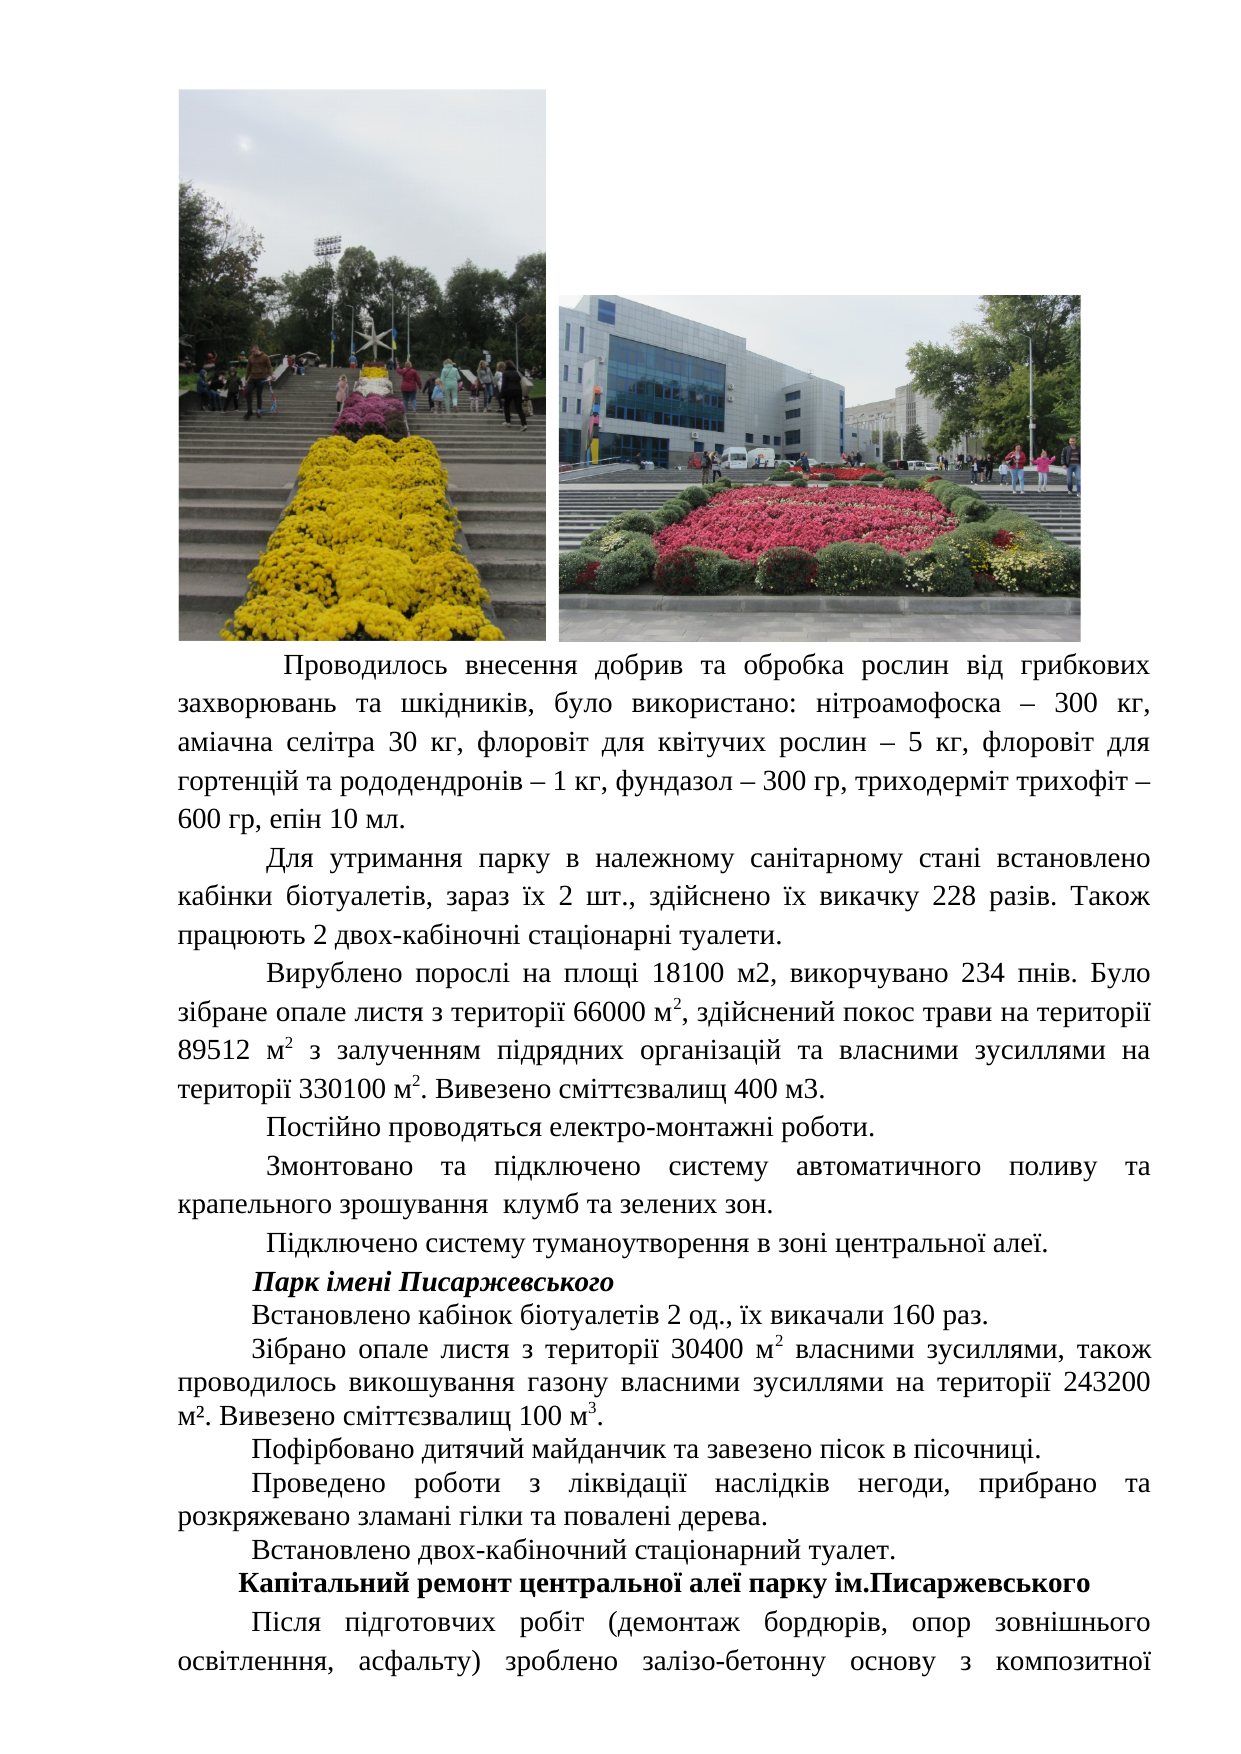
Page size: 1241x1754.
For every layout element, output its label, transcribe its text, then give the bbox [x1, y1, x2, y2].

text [177, 1604, 1152, 1676]
text Встановлено двох-кабіночний стаціонарний туалет. [177, 1532, 1152, 1566]
text Змонтовано та підключено систему автоматичного поливу та крапельного зрошування клумб та зелених зон. [177, 1148, 1152, 1220]
text Проводилось внесення добрив та обробка рослин від грибкових захворювань та шкідників, було використано: нітроамофоска – 300 кг, аміачна селітра 30 кг, флоровіт для квітучих рослин – 5 кг, флоровіт для гортенцій та рододендронів – 1 кг, фундазол – 300 гр, триходерміт трихофіт – 600 гр, епін 10 мл. [177, 647, 1152, 835]
text Підключено систему туманоутворення в зоні центральної алеї. [177, 1225, 1152, 1259]
text Пофірбовано дитячий майданчик та завезено пісок в пісочниці. [177, 1431, 1152, 1465]
text Проведено роботи з ліквідації наслідків негоди, прибрано та розкряжевано зламані гілки та повалені дерева. [177, 1465, 1152, 1532]
text Зібрано опале листя з території 30400 м2 власними зусиллями, також проводилось викошування газону власними зусиллями на території 243200 м². Вивезено сміттєзвалищ 100 м3. [177, 1331, 1152, 1431]
text Вирублено порослі на площі 18100 м2, викорчувано 234 пнів. Було зібране опале листя з території 66000 м2, здійснений покос трави на території 89512 м2 з залученням підрядних організацій та власними зусиллями на території 330100 м2. Вивезено сміттєзвалищ 400 м3. [177, 955, 1152, 1104]
text Постійно проводяться електро-монтажні роботи. [177, 1109, 1152, 1143]
text Капітальний ремонт центральної алеї парку ім.Писаржевського [177, 1566, 1152, 1599]
picture [558, 295, 1081, 642]
text Для утримання парку в належному санітарному стані встановлено кабінки біотуалетів, зараз їх 2 шт., здійснено їх викачку 228 разів. Також працюють 2 двох-кабіночні стаціонарні туалети. [177, 840, 1152, 950]
picture [179, 90, 546, 640]
text Встановлено кабінок біотуалетів 2 од., їх викачали 160 раз. [177, 1297, 1152, 1331]
list Парк імені Писаржевського [252, 1264, 1152, 1297]
